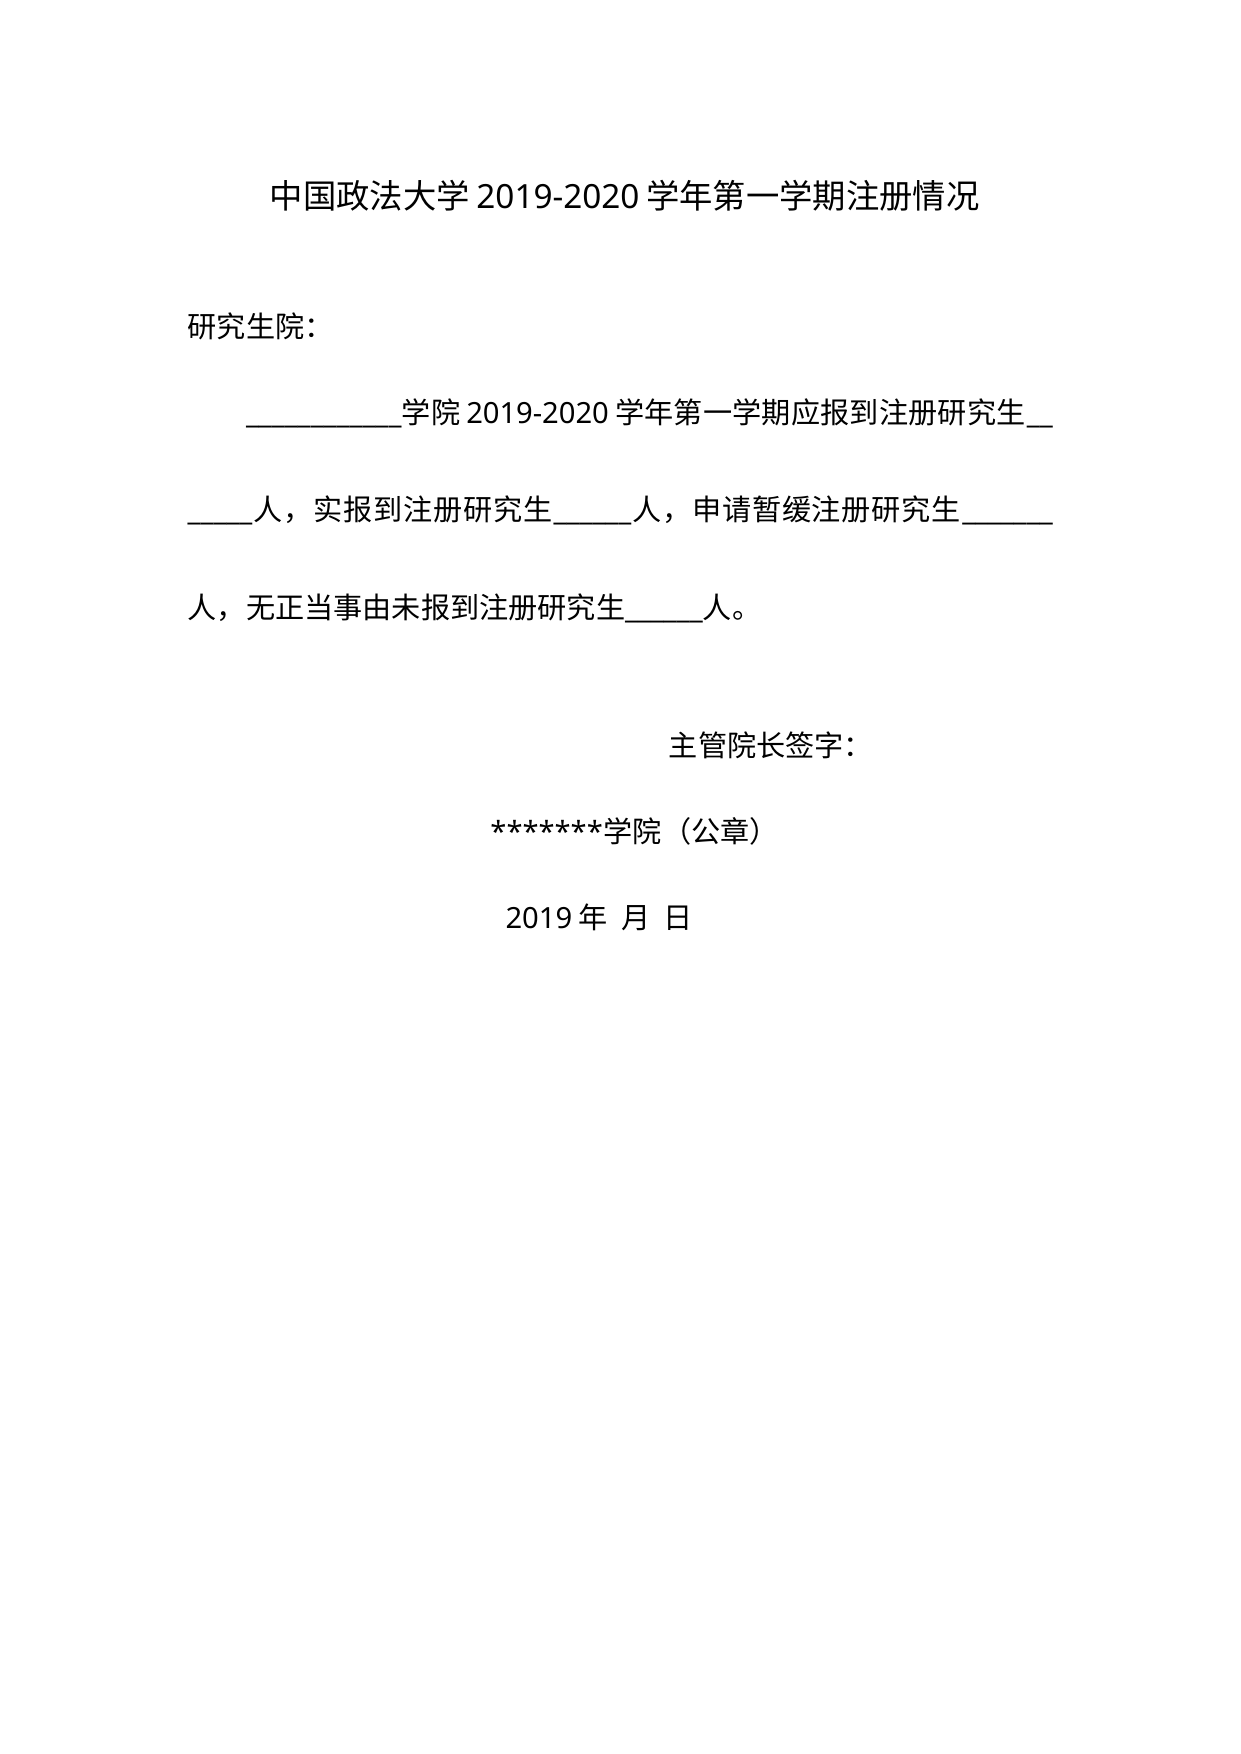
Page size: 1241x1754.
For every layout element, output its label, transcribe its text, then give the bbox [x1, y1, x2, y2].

text 主管院长签字： [187, 712, 1053, 777]
text 2019年 月 日 [187, 884, 1053, 949]
text *******学院（公章） [187, 798, 1053, 863]
text ____________学院2019-2020学年第一学期应报到注册研究生_______人，实报到注册研究生______人，申请暂缓注册研究生_______人，无正当事由未报到注册研究生______人。 [187, 378, 1053, 638]
text 中国政法大学2019-2020学年第一学期注册情况 [187, 162, 1053, 227]
text 研究生院： [187, 292, 1053, 357]
